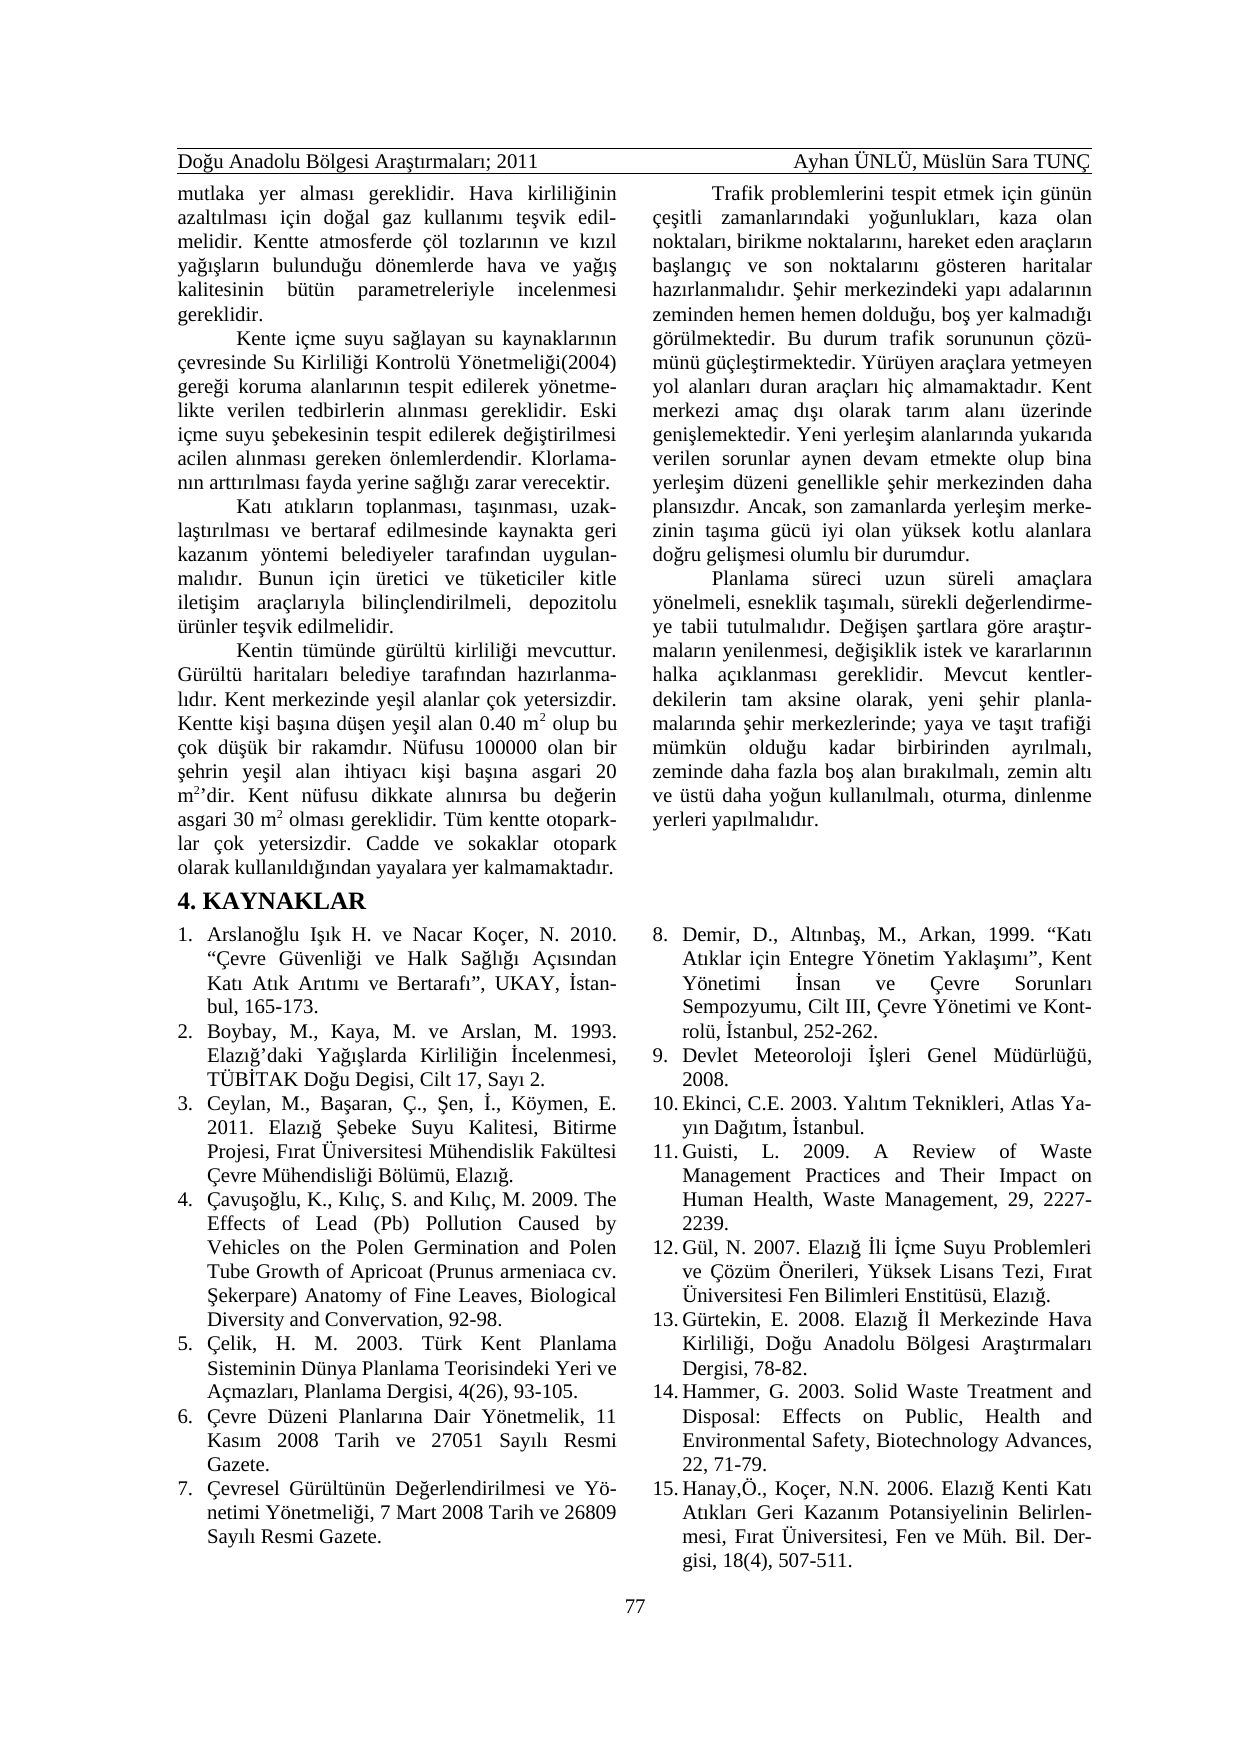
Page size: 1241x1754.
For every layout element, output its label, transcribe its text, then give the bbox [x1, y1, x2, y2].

list Gül, N. 2007. Elazığ İli İçme Suyu Problemleri ve Çözüm Önerileri, Yüksek Lisans Tezi, Fırat Üniversitesi Fen Bilimleri Enstitüsü, Elazığ. [652, 1235, 1092, 1307]
list Boybay, M., Kaya, M. ve Arslan, M. 1993. Elazığ’daki Yağışlarda Kirliliğin İncelenmesi, TÜBİTAK Doğu Degisi, Cilt 17, Sayı 2. [177, 1018, 617, 1091]
list Ekinci, C.E. 2003. Yalıtım Teknikleri, Atlas Ya-yın Dağıtım, İstanbul. [652, 1091, 1092, 1139]
text Kente içme suyu sağlayan su kaynaklarının çevresinde Su Kirliliği Kontrolü Yönetmeliği(2004) gereği koruma alanlarının tespit edilerek yönetme-likte verilen tedbirlerin alınması gereklidir. Eski içme suyu şebekesinin tespit edilerek değiştirilmesi acilen alınması gereken önlemlerdendir. Klorlama-nın arttırılması fayda yerine sağlığı zarar verecektir. [177, 326, 617, 494]
text Kentin tümünde gürültü kirliliği mevcuttur. Gürültü haritaları belediye tarafından hazırlanma-lıdır. Kent merkezinde yeşil alanlar çok yetersizdir. Kentte kişi başına düşen yeşil alan 0.40 m2 olup bu çok düşük bir rakamdır. Nüfusu 100000 olan bir şehrin yeşil alan ihtiyacı kişi başına asgari 20 m2’dir. Kent nüfusu dikkate alınırsa bu değerin asgari 30 m2 olması gereklidir. Tüm kentte otopark-lar çok yetersizdir. Cadde ve sokaklar otopark olarak kullanıldığından yayalara yer kalmamaktadır. [177, 638, 617, 879]
list Gürtekin, E. 2008. Elazığ İl Merkezinde Hava Kirliliği, Doğu Anadolu Bölgesi Araştırmaları Dergisi, 78-82. [652, 1307, 1092, 1379]
list Hammer, G. 2003. Solid Waste Treatment and Disposal: Effects on Public, Health and Environmental Safety, Biotechnology Advances, 22, 71-79. [652, 1379, 1092, 1476]
list Çevresel Gürültünün Değerlendirilmesi ve Yö-netimi Yönetmeliği, 7 Mart 2008 Tarih ve 26809 Sayılı Resmi Gazete. [177, 1476, 617, 1548]
list Çelik, H. M. 2003. Türk Kent Planlama Sisteminin Dünya Planlama Teorisindeki Yeri ve Açmazları, Planlama Dergisi, 4(26), 93-105. [177, 1331, 617, 1403]
text Planlama süreci uzun süreli amaçlara yönelmeli, esneklik taşımalı, sürekli değerlendirme-ye tabii tutulmalıdır. Değişen şartlara göre araştır-maların yenilenmesi, değişiklik istek ve kararlarının halka açıklanması gereklidir. Mevcut kentler-dekilerin tam aksine olarak, yeni şehir planla-malarında şehir merkezlerinde; yaya ve taşıt trafiği mümkün olduğu kadar birbirinden ayrılmalı, zeminde daha fazla boş alan bırakılmalı, zemin altı ve üstü daha yoğun kullanılmalı, oturma, dinlenme yerleri yapılmalıdır. [652, 566, 1092, 831]
list Çavuşoğlu, K., Kılıç, S. and Kılıç, M. 2009. The Effects of Lead (Pb) Pollution Caused by Vehicles on the Polen Germination and Polen Tube Growth of Apricoat (Prunus armeniaca cv. Şekerpare) Anatomy of Fine Leaves, Biological Diversity and Convervation, 92-98. [177, 1187, 617, 1331]
list Hanay,Ö., Koçer, N.N. 2006. Elazığ Kenti Katı Atıkları Geri Kazanım Potansiyelinin Belirlen-mesi, Fırat Üniversitesi, Fen ve Müh. Bil. Der-gisi, 18(4), 507-511. [652, 1476, 1092, 1572]
list Demir, D., Altınbaş, M., Arkan, 1999. “Katı Atıklar için Entegre Yönetim Yaklaşımı”, Kent Yönetimi İnsan ve Çevre Sorunları Sempozyumu, Cilt III, Çevre Yönetimi ve Kont-rolü, İstanbul, 252-262. [652, 922, 1092, 1043]
list Çevre Düzeni Planlarına Dair Yönetmelik, 11 Kasım 2008 Tarih ve 27051 Sayılı Resmi Gazete. [177, 1403, 617, 1476]
list Arslanoğlu Işık H. ve Nacar Koçer, N. 2010. “Çevre Güvenliği ve Halk Sağlığı Açısından Katı Atık Arıtımı ve Bertarafı”, UKAY, İstan-bul, 165-173. [177, 922, 617, 1018]
list Guisti, L. 2009. A Review of Waste Management Practices and Their Impact on Human Health, Waste Management, 29, 2227-2239. [652, 1139, 1092, 1235]
text 4. KAYNAKLAR [177, 886, 1092, 915]
text Katı atıkların toplanması, taşınması, uzak-laştırılması ve bertaraf edilmesinde kaynakta geri kazanım yöntemi belediyeler tarafından uygulan-malıdır. Bunun için üretici ve tüketiciler kitle iletişim araçlarıyla bilinçlendirilmeli, depozitolu ürünler teşvik edilmelidir. [177, 494, 617, 638]
text Trafik problemlerini tespit etmek için günün çeşitli zamanlarındaki yoğunlukları, kaza olan noktaları, birikme noktalarını, hareket eden araçların başlangıç ve son noktalarını gösteren haritalar hazırlanmalıdır. Şehir merkezindeki yapı adalarının zeminden hemen hemen dolduğu, boş yer kalmadığı görülmektedir. Bu durum trafik sorununun çözü-münü güçleştirmektedir. Yürüyen araçlara yetmeyen yol alanları duran araçları hiç almamaktadır. Kent merkezi amaç dışı olarak tarım alanı üzerinde genişlemektedir. Yeni yerleşim alanlarında yukarıda verilen sorunlar aynen devam etmekte olup bina yerleşim düzeni genellikle şehir merkezinden daha plansızdır. Ancak, son zamanlarda yerleşim merke-zinin taşıma gücü iyi olan yüksek kotlu alanlara doğru gelişmesi olumlu bir durumdur. [652, 181, 1092, 566]
list Devlet Meteoroloji İşleri Genel Müdürlüğü, 2008. [652, 1043, 1092, 1091]
list Ceylan, M., Başaran, Ç., Şen, İ., Köymen, E. 2011. Elazığ Şebeke Suyu Kalitesi, Bitirme Projesi, Fırat Üniversitesi Mühendislik Fakültesi Çevre Mühendisliği Bölümü, Elazığ. [177, 1091, 617, 1187]
